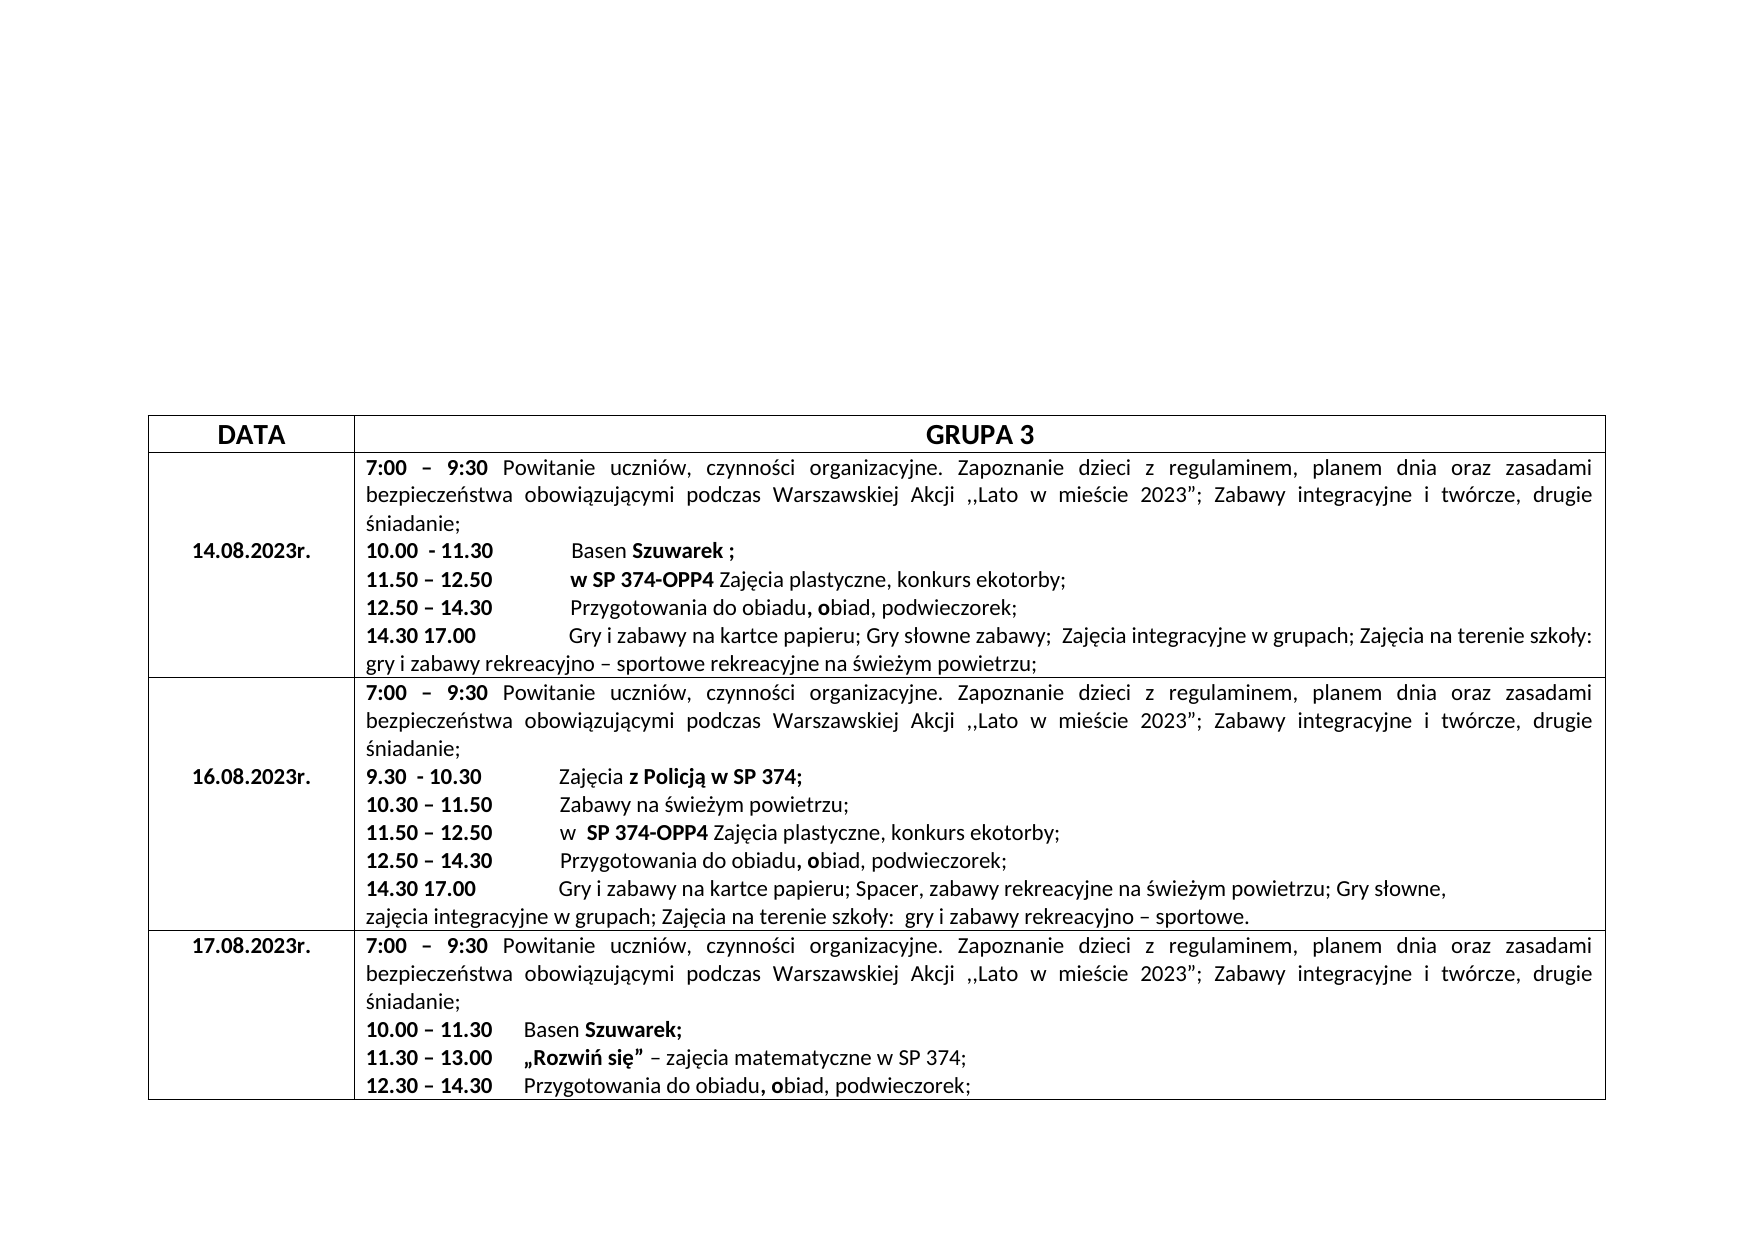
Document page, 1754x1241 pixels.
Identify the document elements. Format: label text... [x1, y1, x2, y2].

table_cell 7:00 – 9:30 Powitanie uczniów, czynności organizacyjne. Zapoznanie dzieci z regulaminem, planem dnia oraz zasadami bezpieczeństwa obowiązującymi podczas Warszawskiej Akcji ,,Lato w mieście 2023”; Zabawy integracyjne i twórcze, drugie śniadanie; 9.30 - 10.30 Zajęcia z Policją w SP 374; 10.30 – 11.50 Zabawy na świeżym powietrzu; 11.50 – 12.50 w SP 374-OPP4 Zajęcia plastyczne, konkurs ekotorby; 12.50 – 14.30 Przygotowania do obiadu, obiad, podwieczorek; 14.30 17.00 Gry i zabawy na kartce papieru; Spacer, zabawy rekreacyjne na świeżym powietrzu; Gry słowne, zajęcia integracyjne w grupach; Zajęcia na terenie szkoły: gry i zabawy rekreacyjno – sportowe. [355, 678, 1605, 930]
table_cell 17.08.2023r. [149, 931, 354, 1099]
table_cell 7:00 – 9:30 Powitanie uczniów, czynności organizacyjne. Zapoznanie dzieci z regulaminem, planem dnia oraz zasadami bezpieczeństwa obowiązującymi podczas Warszawskiej Akcji ,,Lato w mieście 2023”; Zabawy integracyjne i twórcze, drugie śniadanie; 10.00 - 11.30 Basen Szuwarek ; 11.50 – 12.50 w SP 374-OPP4 Zajęcia plastyczne, konkurs ekotorby; 12.50 – 14.30 Przygotowania do obiadu, obiad, podwieczorek; 14.30 17.00 Gry i zabawy na kartce papieru; Gry słowne zabawy; Zajęcia integracyjne w grupach; Zajęcia na terenie szkoły: gry i zabawy rekreacyjno – sportowe rekreacyjne na świeżym powietrzu; [355, 453, 1605, 677]
table_header GRUPA 3 [355, 416, 1605, 452]
table_cell 14.08.2023r. [149, 453, 354, 677]
table_cell 16.08.2023r. [149, 678, 354, 930]
table_header DATA [149, 416, 354, 452]
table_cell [355, 931, 1605, 1099]
